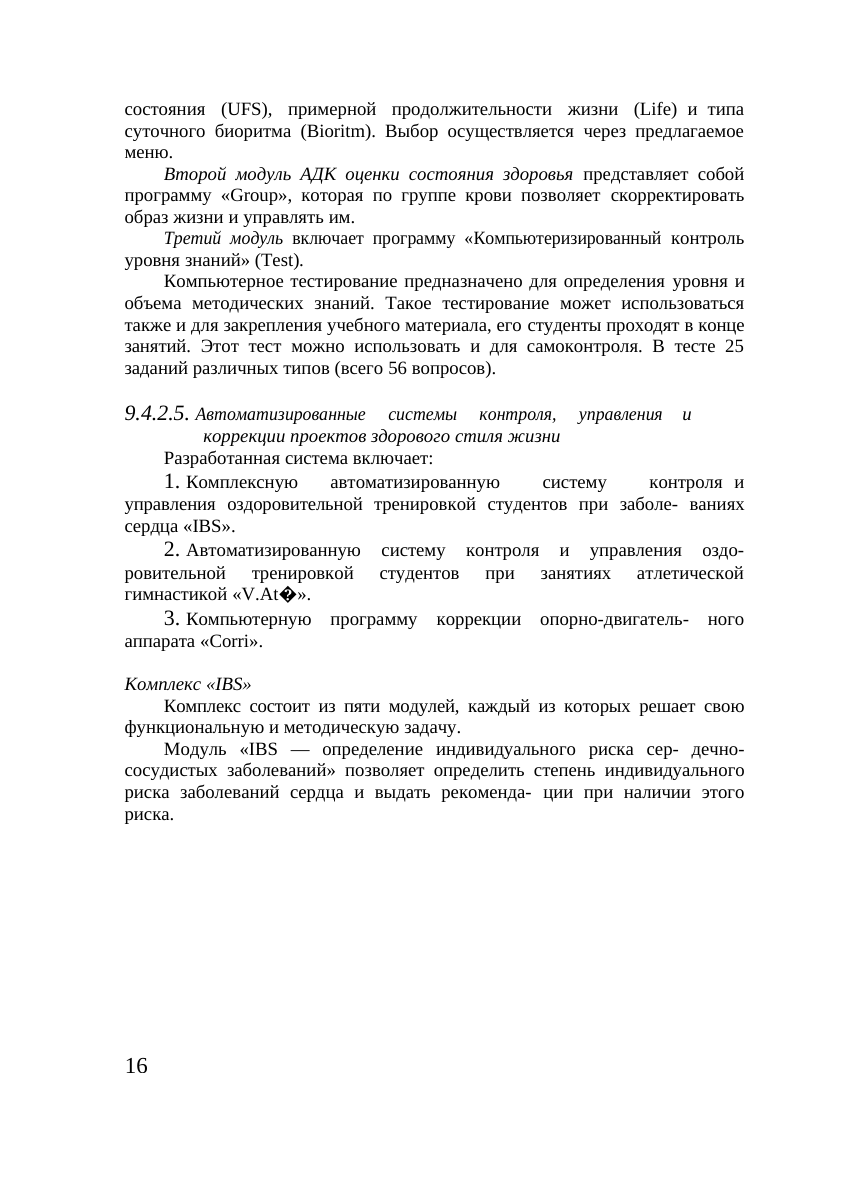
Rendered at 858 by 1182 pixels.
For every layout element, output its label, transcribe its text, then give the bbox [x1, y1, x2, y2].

text состояния (UFS), примерной продолжительности жизни (Life) и типа суточного биоритма (Bioritm). Выбор осуществляется через предлагаемое меню. [124, 98, 744, 163]
list Автоматизированные системы контроля, управления и коррекции проектов здорового стиля жизни [124, 400, 691, 447]
list Компьютерную программу коррекции опорно-двигатель- ного аппарата «Corri». [124, 605, 744, 652]
text Модуль «IBS — определение индивидуального риска сер- дечно-сосудистых заболеваний» позволяет определить степень индивидуального риска заболеваний сердца и выдать рекоменда- ции при наличии этого риска. [124, 738, 744, 824]
text Третий модуль включает программу «Компьютеризированный контроль уровня знаний» (Test). [124, 227, 744, 270]
text Комплекс состоит из пяти модулей, каждый из которых решает свою функциональную и методическую задачу. [124, 695, 744, 738]
text Компьютерное тестирование предназначено для определения уровня и объема методических знаний. Такое тестирование может использоваться также и для закрепления учебного материала, его студенты проходят в конце занятий. Этот тест можно использовать и для самоконтроля. В тесте 25 заданий различных типов (всего 56 вопросов). [124, 270, 744, 378]
text Комплекс «IBS» [124, 673, 757, 695]
list Автоматизированную систему контроля и управления оздо- ровительной тренировкой студентов при занятиях атлетической гимнастикой «V.At�». [124, 536, 744, 605]
text Второй модуль АДК оценки состояния здоровья представляет собой программу «Group», которая по группе крови позволяет скорректировать образ жизни и управлять им. [124, 163, 744, 227]
list Комплексную автоматизированную систему контроля и управления оздоровительной тренировкой студентов при заболе- ваниях сердца «IBS». [124, 468, 744, 536]
text Разработанная система включает: [164, 447, 757, 468]
